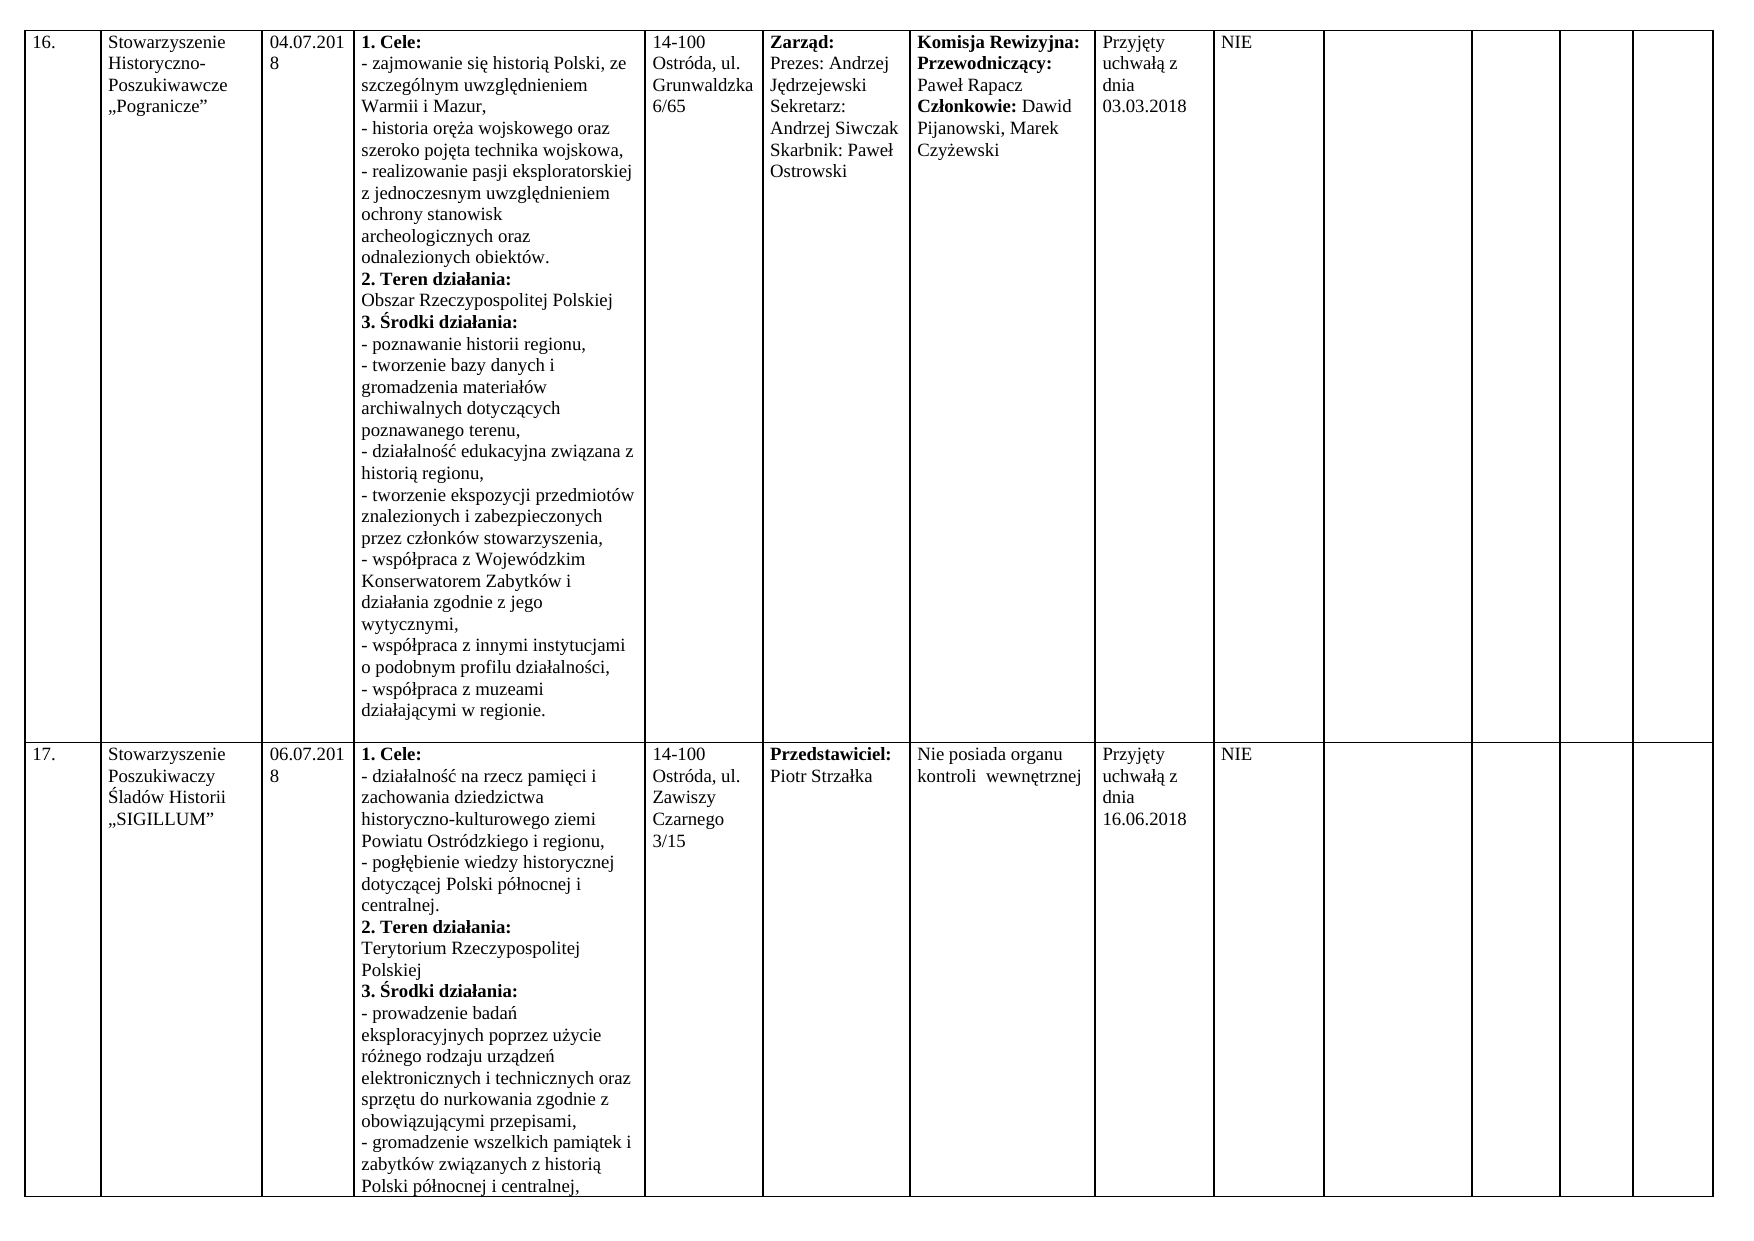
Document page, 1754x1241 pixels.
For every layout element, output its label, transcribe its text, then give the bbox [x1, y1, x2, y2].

table_cell Stowarzyszenie Historyczno-Poszukiwawcze „Pogranicze” [102, 31, 261, 742]
table_cell [1561, 31, 1632, 742]
table_cell Przyjęty uchwałą z dnia 03.03.2018 [1096, 31, 1213, 742]
table_cell [1634, 743, 1712, 1196]
table_cell 04.07.2018 [263, 31, 353, 742]
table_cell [911, 743, 1094, 1196]
table_cell Komisja Rewizyjna: Przewodniczący: Paweł Rapacz Członkowie: Dawid Pijanowski, Marek Czyżewski [911, 31, 1094, 742]
table_cell [1325, 31, 1471, 742]
table_cell Zarząd: Prezes: Andrzej Jędrzejewski Sekretarz: Andrzej Siwczak Skarbnik: Paweł Ostrowski [764, 31, 909, 742]
table_cell 1. Cele: - zajmowanie się historią Polski, ze szczególnym uwzględnieniem Warmii i Mazur, - historia oręża wojskowego oraz szeroko pojęta technika wojskowa, - realizowanie pasji eksploratorskiej z jednoczesnym uwzględnieniem ochrony stanowisk archeologicznych oraz odnalezionych obiektów. 2. Teren działania: Obszar Rzeczypospolitej Polskiej 3. Środki działania: - poznawanie historii regionu, - tworzenie bazy danych i gromadzenia materiałów archiwalnych dotyczących poznawanego terenu, - działalność edukacyjna związana z historią regionu, - tworzenie ekspozycji przedmiotów znalezionych i zabezpieczonych przez członków stowarzyszenia, - współpraca z Wojewódzkim Konserwatorem Zabytków i działania zgodnie z jego wytycznymi, - współpraca z innymi instytucjami o podobnym profilu działalności, - współpraca z muzeami działającymi w regionie. [355, 31, 644, 742]
table_cell [1325, 743, 1471, 1196]
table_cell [646, 743, 762, 1196]
table_cell 16. [26, 31, 100, 742]
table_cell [764, 743, 909, 1196]
table_cell NIE [1215, 31, 1323, 742]
table_cell [1473, 743, 1559, 1196]
table_cell [1473, 31, 1559, 742]
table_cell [102, 743, 261, 1196]
table_cell 06.07.2018 [263, 743, 353, 1196]
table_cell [1096, 743, 1213, 1196]
table_cell [1634, 31, 1712, 742]
table_cell 17. [26, 743, 100, 1196]
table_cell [355, 743, 644, 1196]
table_cell 14-100 Ostróda, ul. Grunwaldzka 6/65 [646, 31, 762, 742]
table_cell NIE [1215, 743, 1323, 1196]
table_cell [1561, 743, 1632, 1196]
